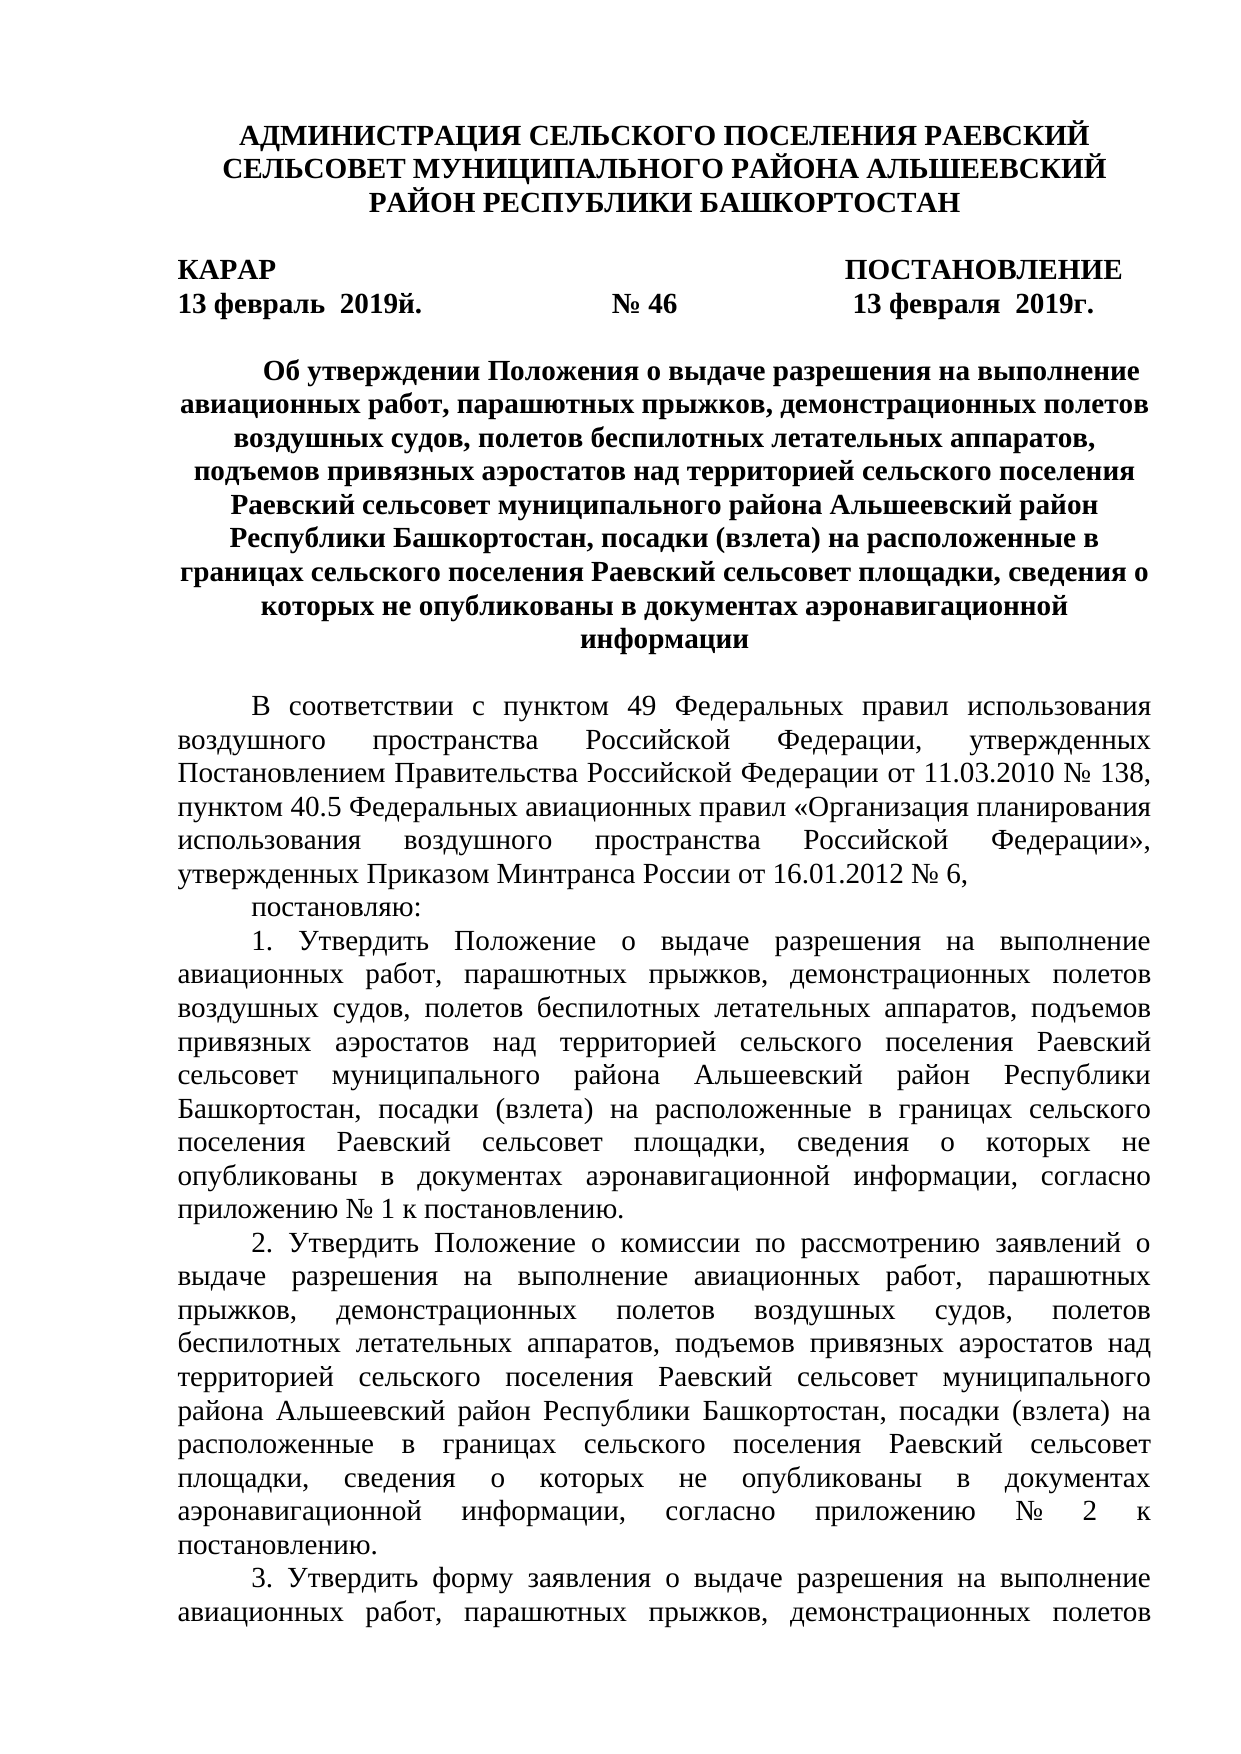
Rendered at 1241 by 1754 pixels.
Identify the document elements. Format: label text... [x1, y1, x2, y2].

text 1. Утвердить Положение о выдаче разрешения на выполнение авиационных работ, парашютных прыжков, демонстрационных полетов воздушных судов, полетов беспилотных летательных аппаратов, подъемов привязных аэростатов над территорией сельского поселения Раевский сельсовет муниципального района Альшеевский район Республики Башкортостан, посадки (взлета) на расположенные в границах сельского поселения Раевский сельсовет площадки, сведения о которых не опубликованы в документах аэронавигационной информации, согласно приложению № 1 к постановлению. [177, 923, 1152, 1225]
text постановляю: [177, 889, 1152, 923]
text 2. Утвердить Положение о комиссии по рассмотрению заявлений о выдаче разрешения на выполнение авиационных работ, парашютных прыжков, демонстрационных полетов воздушных судов, полетов беспилотных летательных аппаратов, подъемов привязных аэростатов над территорией сельского поселения Раевский сельсовет муниципального района Альшеевский район Республики Башкортостан, посадки (взлета) на расположенные в границах сельского поселения Раевский сельсовет площадки, сведения о которых не опубликованы в документах аэронавигационной информации, согласно приложению № 2 к постановлению. [177, 1225, 1152, 1560]
text В соответствии с пунктом 49 Федеральных правил использования воздушного пространства Российской Федерации, утвержденных Постановлением Правительства Российской Федерации от 11.03.2010 № 138, пунктом 40.5 Федеральных авиационных правил «Организация планирования использования воздушного пространства Российской Федерации», утвержденных Приказом Минтранса России от 16.01.2012 № 6, [177, 688, 1152, 889]
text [177, 1560, 1152, 1627]
text Об утверждении Положения о выдаче разрешения на выполнение авиационных работ, парашютных прыжков, демонстрационных полетов воздушных судов, полетов беспилотных летательных аппаратов, подъемов привязных аэростатов над территорией сельского поселения Раевский сельсовет муниципального района Альшеевский район Республики Башкортостан, посадки (взлета) на расположенные в границах сельского поселения Раевский сельсовет площадки, сведения о которых не опубликованы в документах аэронавигационной информации [177, 353, 1152, 655]
title АДМИНИСТРАЦИЯ СЕЛЬСКОГО ПОСЕЛЕНИЯ РАЕВСКИЙ СЕЛЬСОВЕТ МУНИЦИПАЛЬНОГО РАЙОНА АЛЬШЕЕВСКИЙ РАЙОН РЕСПУБЛИКИ БАШКОРТОСТАН [177, 118, 1152, 219]
title 13 февраль 2019й. № 46 13 февраля 2019г. [177, 286, 1152, 319]
title КАРАР ПОСТАНОВЛЕНИЕ [177, 252, 1152, 286]
